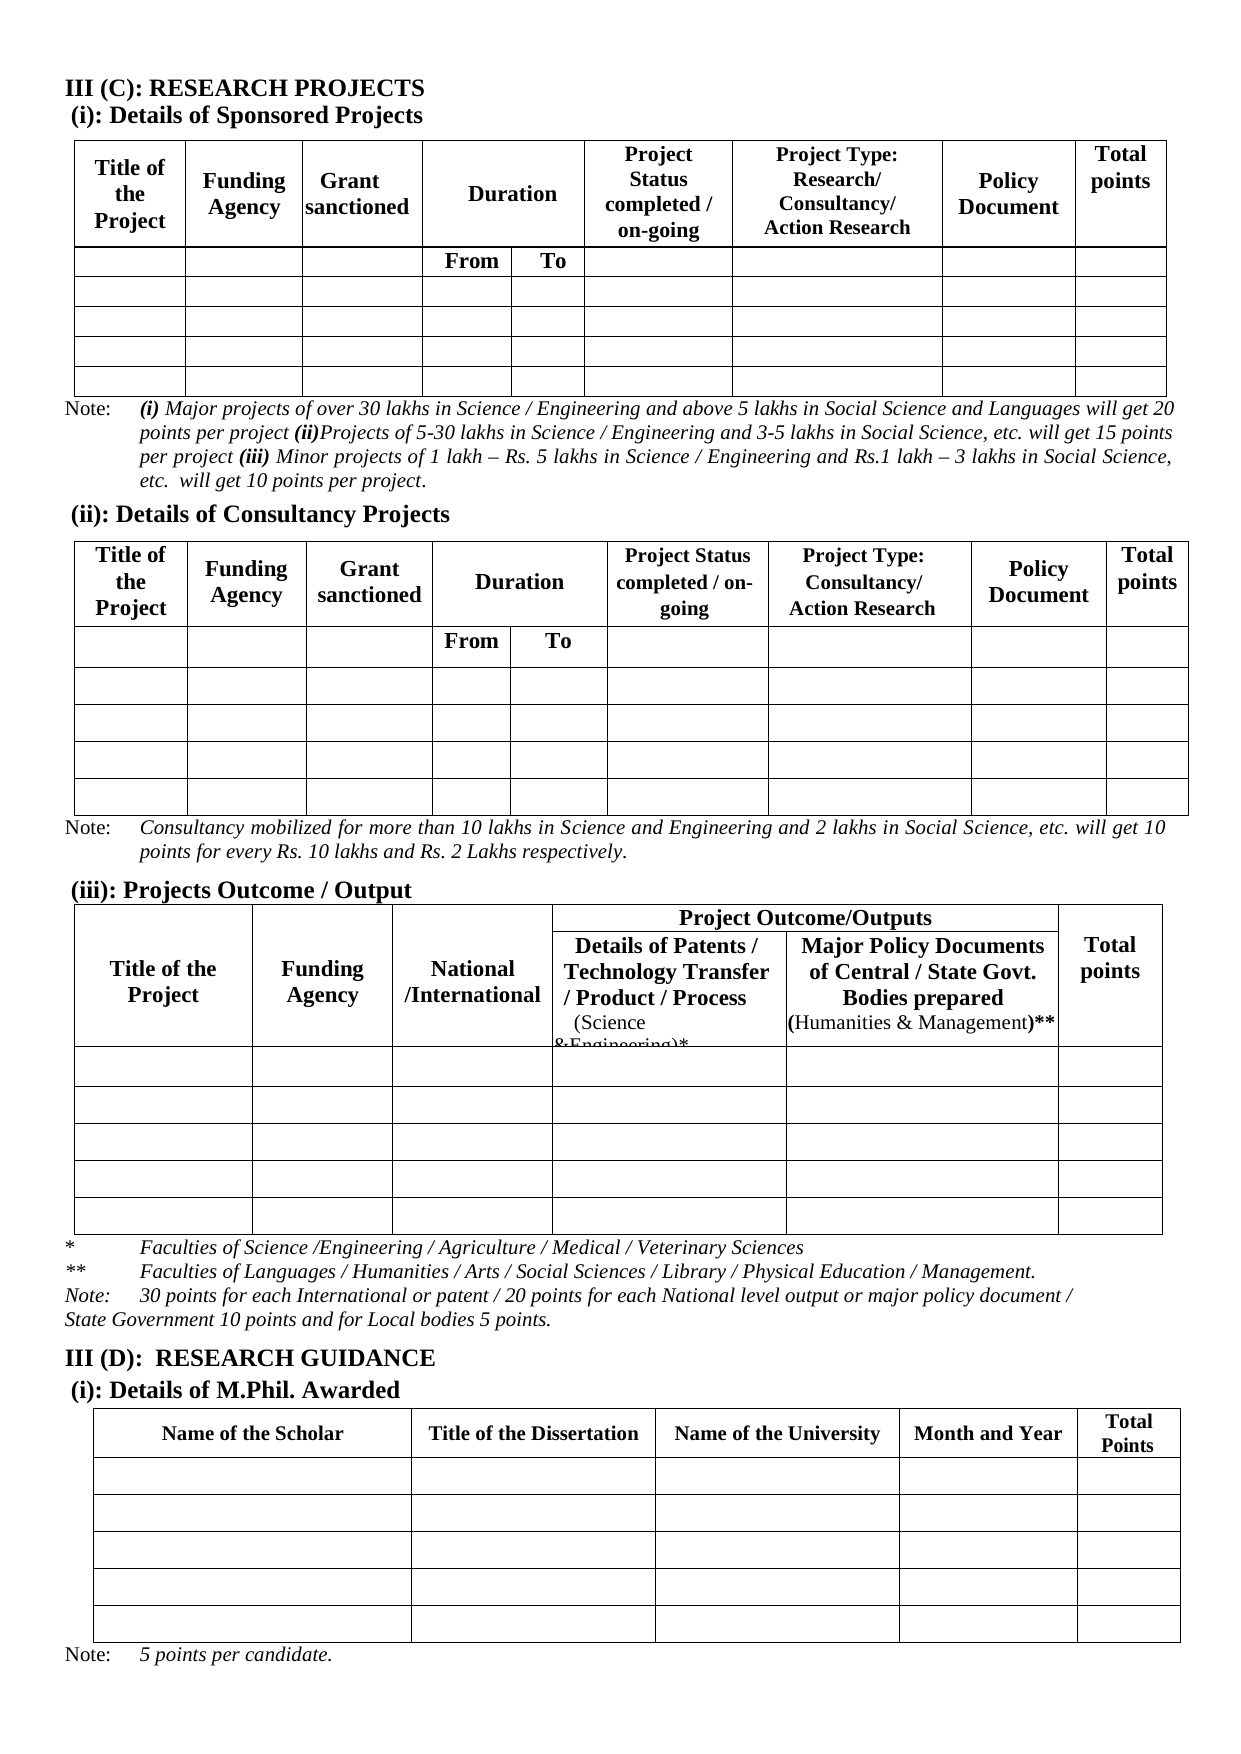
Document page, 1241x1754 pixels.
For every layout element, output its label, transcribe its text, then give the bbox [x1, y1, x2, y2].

table_cell [412, 1495, 655, 1531]
table_cell [787, 1161, 1058, 1197]
table_cell [511, 779, 607, 815]
table_cell [553, 1198, 786, 1234]
table_cell [75, 248, 185, 276]
table_header Project Status completed / on-going [608, 542, 768, 626]
table_header Project Status completed / on-going [585, 141, 732, 246]
table_cell [1059, 1047, 1162, 1086]
table_cell [1107, 742, 1188, 778]
table_cell [1078, 1569, 1180, 1605]
table_cell [75, 337, 185, 366]
table_cell [943, 277, 1075, 306]
table_cell [512, 367, 584, 396]
table_cell [943, 337, 1075, 366]
table_header Title of the Dissertation [412, 1409, 655, 1457]
text Note: 5 points per candidate. [64, 1643, 1217, 1666]
table_cell [1078, 1458, 1180, 1494]
table_cell [553, 1087, 786, 1123]
table_cell [75, 1087, 252, 1123]
table_cell [94, 1569, 411, 1605]
table_cell [1059, 1198, 1162, 1234]
table_cell [608, 668, 768, 704]
table_cell [1107, 705, 1188, 741]
table_cell [188, 627, 306, 667]
table_cell [1059, 1087, 1162, 1123]
table_cell [972, 742, 1106, 778]
table_cell [423, 277, 511, 306]
table_cell [656, 1569, 899, 1605]
table_cell [188, 668, 306, 704]
table_cell [186, 367, 302, 396]
table_header Title of the Project [75, 542, 187, 626]
table_cell [553, 1124, 786, 1160]
table_cell [1107, 668, 1188, 704]
table_cell [186, 337, 302, 366]
table_cell [393, 1047, 552, 1086]
table_cell [585, 248, 732, 276]
table_cell From [433, 627, 510, 667]
text Note: Consultancy mobilized for more than 10 lakhs in Science and Engineering and 2 lakhs in Social Science, etc. will get 10 [64, 816, 1217, 839]
table_cell [553, 1047, 786, 1086]
table_cell [585, 307, 732, 336]
table_cell [972, 705, 1106, 741]
table_cell [253, 1161, 392, 1197]
table_cell [75, 307, 185, 336]
table_cell [656, 1495, 899, 1531]
text ** Faculties of Languages / Humanities / Arts / Social Sciences / Library / Physical Education / Management. [64, 1259, 1115, 1283]
table_cell [1078, 1495, 1180, 1531]
text (iii): Projects Outcome / Output [64, 875, 1217, 903]
table_header Project Type: Consultancy/ Action Research [769, 542, 971, 626]
table_cell [585, 277, 732, 306]
table_cell [307, 742, 432, 778]
table_header Total Points [1078, 1409, 1180, 1457]
table_cell [656, 1606, 899, 1642]
table_cell [769, 705, 971, 741]
table_cell To [512, 248, 584, 276]
table_header Funding Agency [186, 141, 302, 246]
table_cell [393, 1198, 552, 1234]
table_cell [253, 1087, 392, 1123]
table_cell [787, 1124, 1058, 1160]
table_cell [1076, 337, 1166, 366]
table_cell [188, 742, 306, 778]
table_cell [733, 307, 942, 336]
table_cell [787, 1047, 1058, 1086]
table_cell [900, 1532, 1077, 1568]
table_cell [75, 705, 187, 741]
table_cell [769, 779, 971, 815]
subtitle III (D): RESEARCH GUIDANCE [64, 1343, 1217, 1372]
table_cell [307, 668, 432, 704]
table_cell [423, 367, 511, 396]
table_cell [253, 1198, 392, 1234]
table_cell [412, 1532, 655, 1568]
table_cell [608, 705, 768, 741]
table_header National /International [393, 905, 552, 1046]
table_cell [303, 337, 422, 366]
table_header Name of the University [656, 1409, 899, 1457]
text (i): Details of Sponsored Projects [64, 101, 1217, 130]
table_cell [94, 1532, 411, 1568]
table_cell [423, 307, 511, 336]
table_header Duration [433, 542, 607, 626]
table_header Funding Agency [253, 905, 392, 1046]
table_cell [608, 742, 768, 778]
table_cell [75, 668, 187, 704]
table_cell [733, 277, 942, 306]
table_cell [585, 337, 732, 366]
table_cell [393, 1161, 552, 1197]
text points per project (ii)Projects of 5-30 lakhs in Science / Engineering and 3-5 lakhs in Social Science, etc. will get 15 points per project (iii) Minor projects of 1 lakh – Rs. 5 lakhs in Science / Engineering and Rs.1 lakh – 3 lakhs in Social Science, etc. will get 10 points per project. [139, 420, 1174, 492]
table_header Total points [1107, 542, 1188, 626]
table_cell [75, 1124, 252, 1160]
table_cell [585, 367, 732, 396]
table_cell [186, 307, 302, 336]
table_cell [900, 1495, 1077, 1531]
table_cell [412, 1569, 655, 1605]
table_cell [412, 1606, 655, 1642]
table_cell [769, 742, 971, 778]
table_cell [1076, 307, 1166, 336]
table_cell [253, 1124, 392, 1160]
table_cell [307, 779, 432, 815]
table_cell [75, 742, 187, 778]
text points for every Rs. 10 lakhs and Rs. 2 Lakhs respectively. [139, 839, 1217, 863]
table_header Policy Document [972, 542, 1106, 626]
table_cell [512, 277, 584, 306]
table_cell [94, 1458, 411, 1494]
table_cell [1076, 248, 1166, 276]
table_cell [393, 1087, 552, 1123]
table_cell [769, 668, 971, 704]
table_cell [75, 1198, 252, 1234]
table_header Duration [423, 141, 584, 246]
table_cell [512, 337, 584, 366]
table_cell From [423, 248, 511, 276]
table_cell [1107, 627, 1188, 667]
table_cell [186, 248, 302, 276]
table_cell [656, 1532, 899, 1568]
table_cell [1059, 1161, 1162, 1197]
text (i): Details of M.Phil. Awarded [64, 1375, 1217, 1404]
table_cell [511, 705, 607, 741]
table_cell [943, 248, 1075, 276]
table_cell [553, 1161, 786, 1197]
table_cell [972, 779, 1106, 815]
table_cell [769, 627, 971, 667]
table_header Grant sanctioned [303, 141, 422, 246]
table_header Total points [1076, 141, 1166, 246]
table_cell [186, 277, 302, 306]
table_cell [900, 1606, 1077, 1642]
table_cell [608, 627, 768, 667]
table_header Project Outcome/Outputs [553, 905, 1058, 931]
table_cell [75, 277, 185, 306]
table_cell [423, 337, 511, 366]
table_cell [433, 705, 510, 741]
table_cell [511, 742, 607, 778]
subtitle III (C): RESEARCH PROJECTS [64, 73, 1217, 101]
table_cell Major Policy Documents of Central / State Govt. Bodies prepared (Humanities & Management)** [787, 932, 1058, 1046]
table_cell [656, 1458, 899, 1494]
table_cell [307, 627, 432, 667]
table_header Grant sanctioned [307, 542, 432, 626]
table_cell [1078, 1606, 1180, 1642]
text (ii): Details of Consultancy Projects [64, 499, 1217, 527]
table_cell [94, 1606, 411, 1642]
table_header Title of the Project [75, 141, 185, 246]
table_cell [433, 668, 510, 704]
text Note: (i) Major projects of over 30 lakhs in Science / Engineering and above 5 lakhs in Social Science and Languages will get 20 [64, 397, 1217, 420]
table_cell [1107, 779, 1188, 815]
table_header Title of the Project [75, 905, 252, 1046]
table_cell [972, 627, 1106, 667]
table_cell [307, 705, 432, 741]
table_cell [75, 1161, 252, 1197]
table_header Name of the Scholar [94, 1409, 411, 1457]
table_cell [900, 1458, 1077, 1494]
table_cell [1059, 1124, 1162, 1160]
table_cell [943, 307, 1075, 336]
text Note: 30 points for each International or patent / 20 points for each National level output or major policy document / State Government 10 points and for Local bodies 5 points. [64, 1284, 1115, 1331]
table_cell [75, 627, 187, 667]
table_cell [303, 248, 422, 276]
table_cell [733, 367, 942, 396]
table_cell [188, 705, 306, 741]
text * Faculties of Science /Engineering / Agriculture / Medical / Veterinary Sciences [64, 1235, 1217, 1259]
table_cell To [511, 627, 607, 667]
table_cell [972, 668, 1106, 704]
table_cell [412, 1458, 655, 1494]
table_header Month and Year [900, 1409, 1077, 1457]
table_cell [1076, 277, 1166, 306]
table_cell [75, 779, 187, 815]
table_cell [1078, 1532, 1180, 1568]
table_cell [733, 337, 942, 366]
table_cell [787, 1198, 1058, 1234]
table_cell [733, 248, 942, 276]
table_cell [1076, 367, 1166, 396]
table_cell [787, 1087, 1058, 1123]
table_cell [75, 1047, 252, 1086]
table_cell [900, 1569, 1077, 1605]
table_cell Details of Patents / Technology Transfer / Product / Process (Science &Engineering)* [553, 932, 786, 1046]
table_header Total points [1059, 905, 1162, 1046]
table_cell [433, 742, 510, 778]
table_header Policy Document [943, 141, 1075, 246]
table_cell [303, 367, 422, 396]
table_cell [75, 367, 185, 396]
table_cell [94, 1495, 411, 1531]
table_cell [303, 307, 422, 336]
table_header Funding Agency [188, 542, 306, 626]
table_cell [511, 668, 607, 704]
table_cell [433, 779, 510, 815]
table_cell [253, 1047, 392, 1086]
table_cell [303, 277, 422, 306]
table_cell [943, 367, 1075, 396]
table_cell [188, 779, 306, 815]
table_cell [393, 1124, 552, 1160]
table_header Project Type: Research/ Consultancy/ Action Research [733, 141, 942, 246]
table_cell [512, 307, 584, 336]
table_cell [608, 779, 768, 815]
